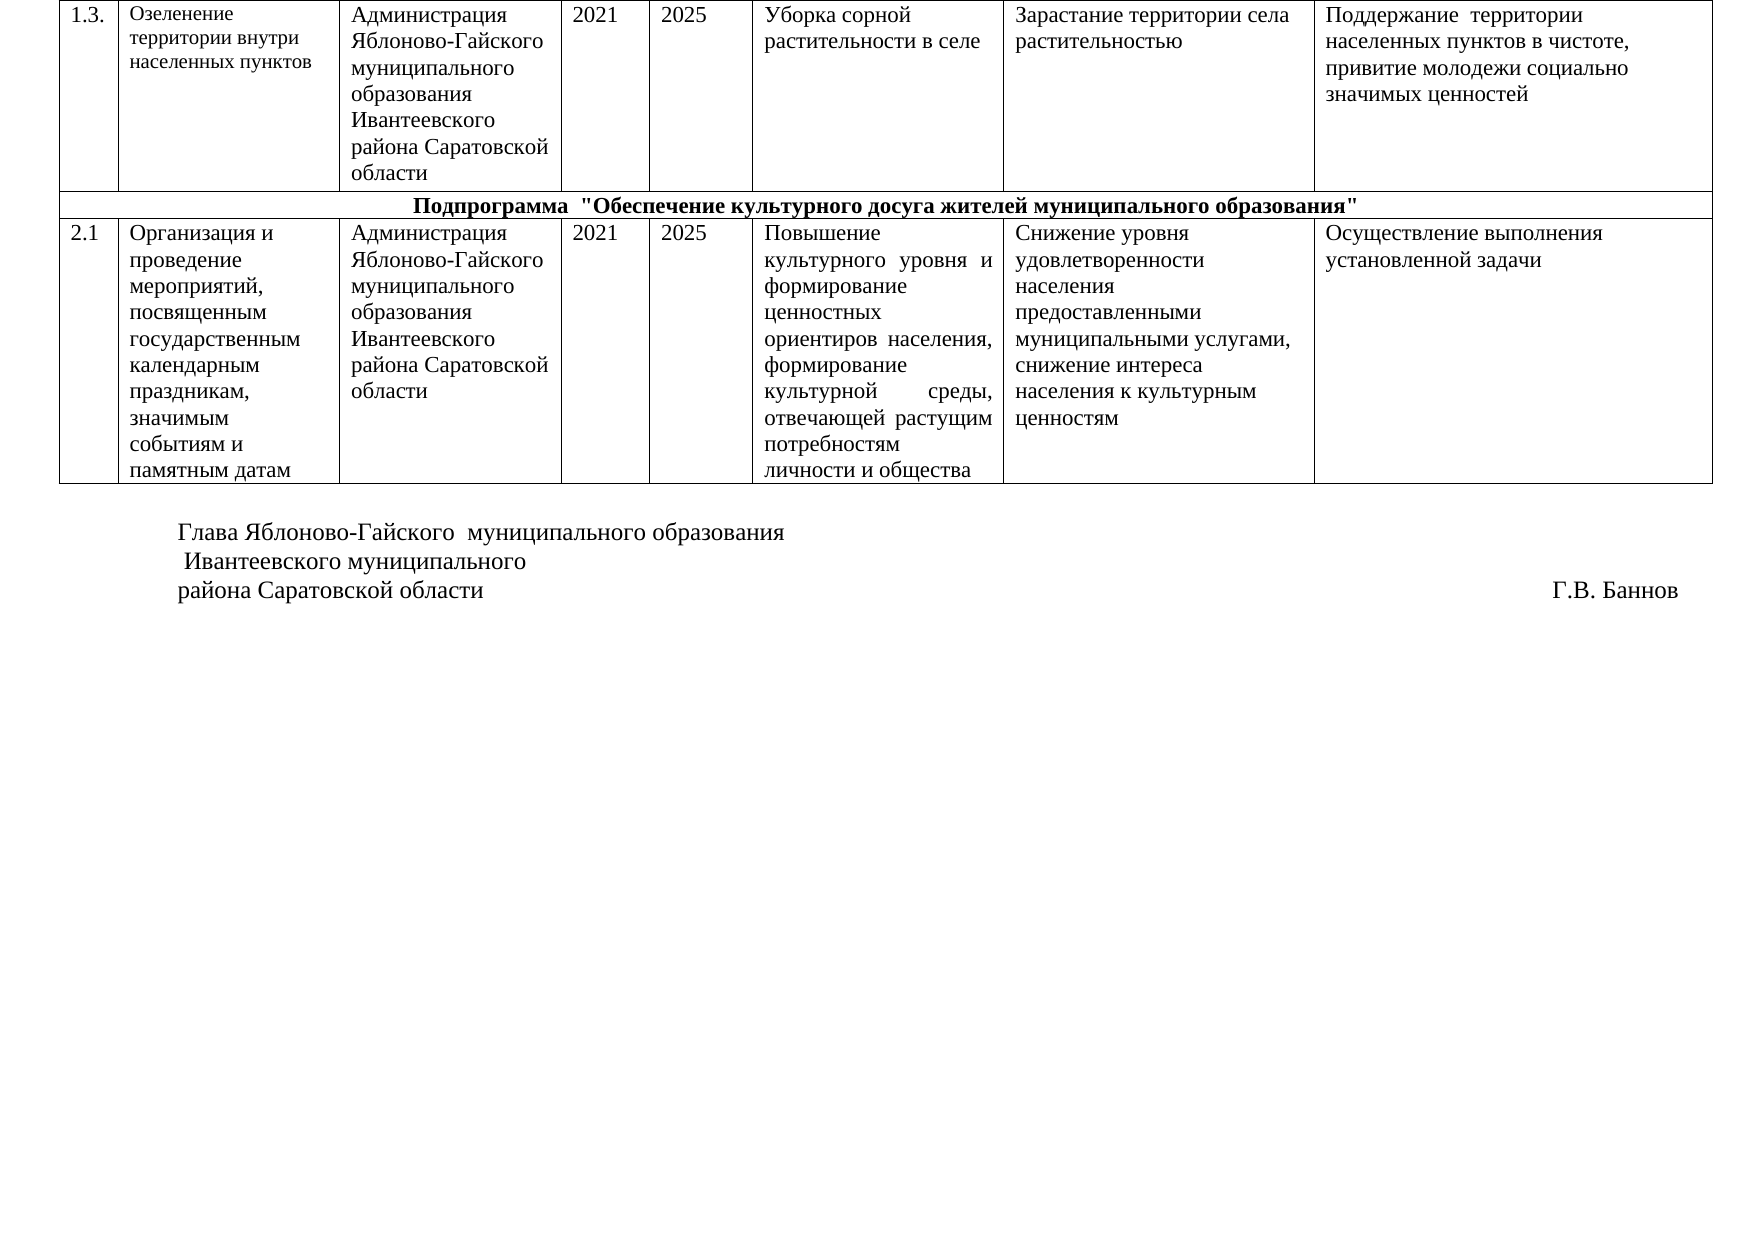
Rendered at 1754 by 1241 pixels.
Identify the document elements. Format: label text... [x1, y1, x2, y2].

table_cell Зарастание территории села растительностью [1004, 1, 1314, 191]
table_cell Повышение культурного уровня и формирование ценностных ориентиров населения, формирование культурной среды, отвечающей растущим потребностям личности и общества [753, 219, 1003, 483]
table_cell Поддержание территории населенных пунктов в чистоте, привитие молодежи социально значимых ценностей [1315, 1, 1712, 191]
table_cell Уборка сорной растительности в селе [753, 1, 1003, 191]
table_cell 2021 [562, 1, 649, 191]
table_cell Организация и проведение мероприятий, посвященным государственным календарным праздникам, значимым событиям и памятным датам [119, 219, 339, 483]
table_cell 2025 [650, 219, 752, 483]
text района Саратовской области Г.В. Баннов [177, 575, 1695, 604]
table_cell Подпрограмма "Обеспечение культурного досуга жителей муниципального образования" [60, 192, 1712, 218]
table_cell 2.1 [60, 219, 118, 483]
table_cell Озеленение территории внутри населенных пунктов [119, 1, 339, 191]
table_cell Администрация Яблоново-Гайского муниципального образования Ивантеевского района Саратовской области [340, 219, 561, 483]
table_cell 2021 [562, 219, 649, 483]
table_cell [340, 1, 561, 191]
table_cell Снижение уровня удовлетворенности населения предоставленными муниципальными услугами, снижение интереса населения к культурным ценностям [1004, 219, 1314, 483]
table_cell 2025 [650, 1, 752, 191]
table_cell Осуществление выполнения установленной задачи [1315, 219, 1712, 483]
table_cell 1.3. [60, 1, 118, 191]
text Ивантеевского муниципального [177, 546, 1695, 575]
text Глава Яблоново-Гайского муниципального образования [177, 517, 1695, 546]
